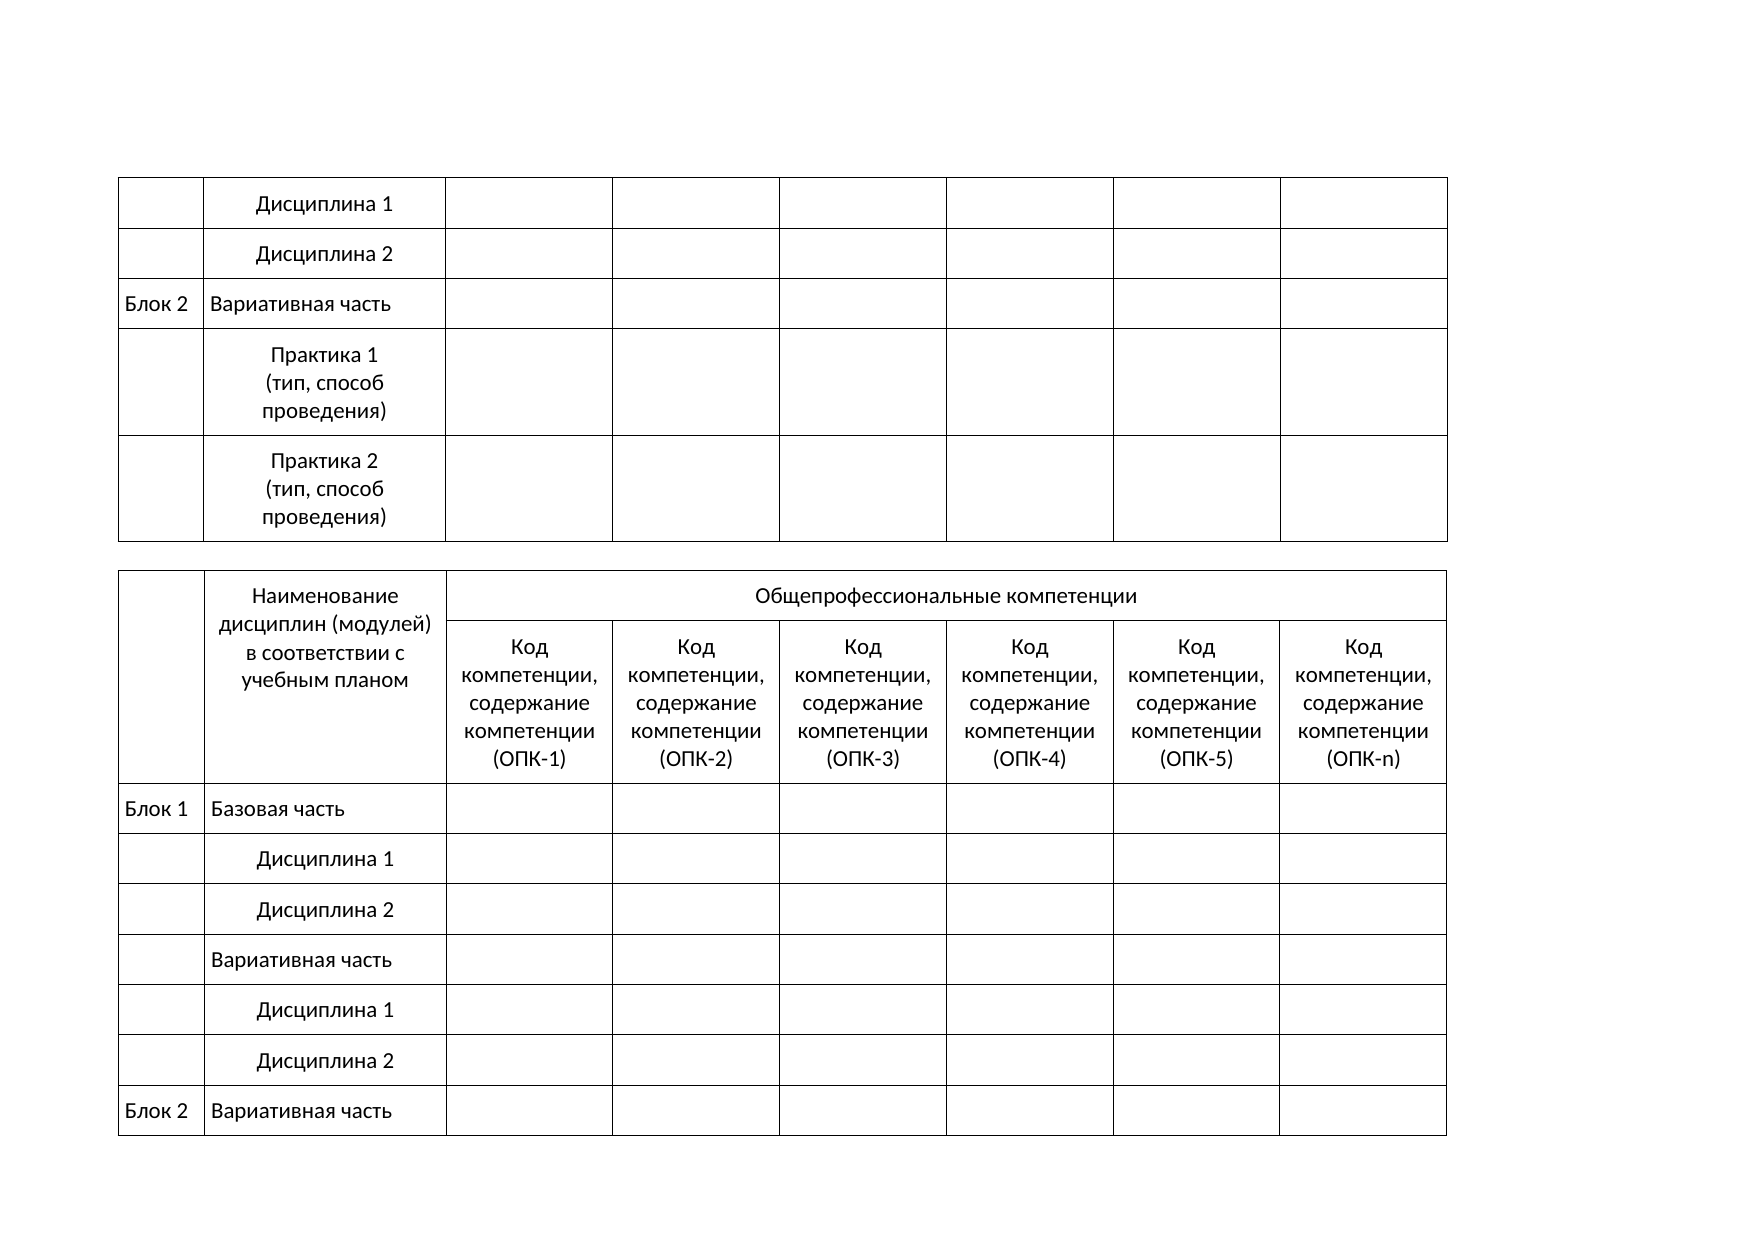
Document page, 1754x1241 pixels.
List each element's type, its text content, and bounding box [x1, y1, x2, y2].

table_cell Код компетенции, содержание компетенции (ОПК-1) [447, 621, 612, 783]
table_cell [1114, 784, 1279, 833]
table_cell [447, 784, 612, 833]
table_cell [1281, 436, 1447, 541]
table_cell Код компетенции, содержание компетенции (ОПК-2) [613, 621, 779, 783]
table_cell [1281, 279, 1447, 328]
table_cell [780, 935, 946, 984]
table_cell Практика 1 (тип, способ проведения) [204, 329, 445, 434]
table_cell [1114, 1086, 1279, 1135]
table_cell [119, 1035, 204, 1084]
table_header [119, 571, 204, 783]
table_cell [1281, 229, 1447, 278]
table_cell [613, 178, 779, 227]
table_cell [119, 884, 204, 933]
table_cell [613, 985, 779, 1034]
table_cell [613, 935, 779, 984]
table_cell [780, 178, 946, 227]
table_cell [780, 1086, 946, 1135]
table_cell [613, 1035, 779, 1084]
table_cell [1280, 884, 1446, 933]
table_cell [119, 229, 203, 278]
table_cell [447, 1086, 612, 1135]
table_cell [446, 279, 612, 328]
table_cell [119, 834, 204, 883]
table_cell [613, 436, 779, 541]
table_cell [447, 884, 612, 933]
table_cell [947, 436, 1113, 541]
table_cell [947, 279, 1113, 328]
table_cell [1114, 229, 1280, 278]
table_cell Базовая часть [205, 784, 446, 833]
table_cell [947, 329, 1113, 434]
table_cell Код компетенции, содержание компетенции (ОПК-5) [1114, 621, 1279, 783]
table_cell [1280, 1035, 1446, 1084]
table_cell [947, 985, 1113, 1034]
table_cell [613, 834, 779, 883]
table_cell [947, 1086, 1113, 1135]
table_cell Блок 2 [119, 279, 203, 328]
table_cell [446, 329, 612, 434]
table_cell [1114, 985, 1279, 1034]
table_cell [780, 834, 946, 883]
table_cell [947, 884, 1113, 933]
table_cell [1280, 784, 1446, 833]
table_cell Вариативная часть [204, 279, 445, 328]
table_cell [1114, 834, 1279, 883]
table_cell Дисциплина 1 [204, 178, 445, 227]
table_cell [947, 784, 1113, 833]
table_cell [613, 279, 779, 328]
table_cell [947, 178, 1113, 227]
table_cell [947, 1035, 1113, 1084]
table_cell Код компетенции, содержание компетенции (ОПК-n) [1280, 621, 1446, 783]
table_cell [1114, 1035, 1279, 1084]
table_cell [447, 834, 612, 883]
table_cell [446, 178, 612, 227]
table_cell [613, 884, 779, 933]
table_cell [780, 329, 946, 434]
table_header Наименование дисциплин (модулей) в соответствии с учебным планом [205, 571, 446, 783]
table_cell [780, 985, 946, 1034]
table_cell [1280, 935, 1446, 984]
table_cell [1281, 178, 1447, 227]
table_cell [780, 436, 946, 541]
table_cell [947, 229, 1113, 278]
table_cell Код компетенции, содержание компетенции (ОПК-4) [947, 621, 1113, 783]
table_cell [1114, 935, 1279, 984]
table_cell [613, 329, 779, 434]
table_cell [119, 178, 203, 227]
table_cell [1114, 884, 1279, 933]
table_cell [446, 436, 612, 541]
table_cell Блок 2 [119, 1086, 204, 1135]
table_cell Код компетенции, содержание компетенции (ОПК-3) [780, 621, 946, 783]
table_cell Вариативная часть [205, 935, 446, 984]
table_cell [1280, 1086, 1446, 1135]
table_cell Практика 2 (тип, способ проведения) [204, 436, 445, 541]
table_cell [446, 229, 612, 278]
table_cell Блок 1 [119, 784, 204, 833]
table_cell [119, 985, 204, 1034]
table_cell [1114, 436, 1280, 541]
table_cell [1280, 834, 1446, 883]
table_cell [780, 884, 946, 933]
table_cell [119, 329, 203, 434]
table_cell Дисциплина 2 [204, 229, 445, 278]
table_cell [613, 1086, 779, 1135]
table_cell [447, 935, 612, 984]
table_cell [1280, 985, 1446, 1034]
table_cell Дисциплина 1 [205, 985, 446, 1034]
table_cell [780, 1035, 946, 1084]
table_cell [780, 784, 946, 833]
table_cell [447, 1035, 612, 1084]
table_cell [947, 834, 1113, 883]
table_cell [780, 229, 946, 278]
table_cell [613, 229, 779, 278]
table_cell Дисциплина 2 [205, 884, 446, 933]
table_cell [1114, 178, 1280, 227]
table_cell [1281, 329, 1447, 434]
table_cell [1114, 279, 1280, 328]
table_cell [613, 784, 779, 833]
table_cell [119, 436, 203, 541]
table_cell [780, 279, 946, 328]
table_cell Вариативная часть [205, 1086, 446, 1135]
table_cell Дисциплина 2 [205, 1035, 446, 1084]
table_cell [119, 935, 204, 984]
table_header Общепрофессиональные компетенции [447, 571, 1446, 620]
table_cell Дисциплина 1 [205, 834, 446, 883]
table_cell [947, 935, 1113, 984]
table_cell [1114, 329, 1280, 434]
table_cell [447, 985, 612, 1034]
